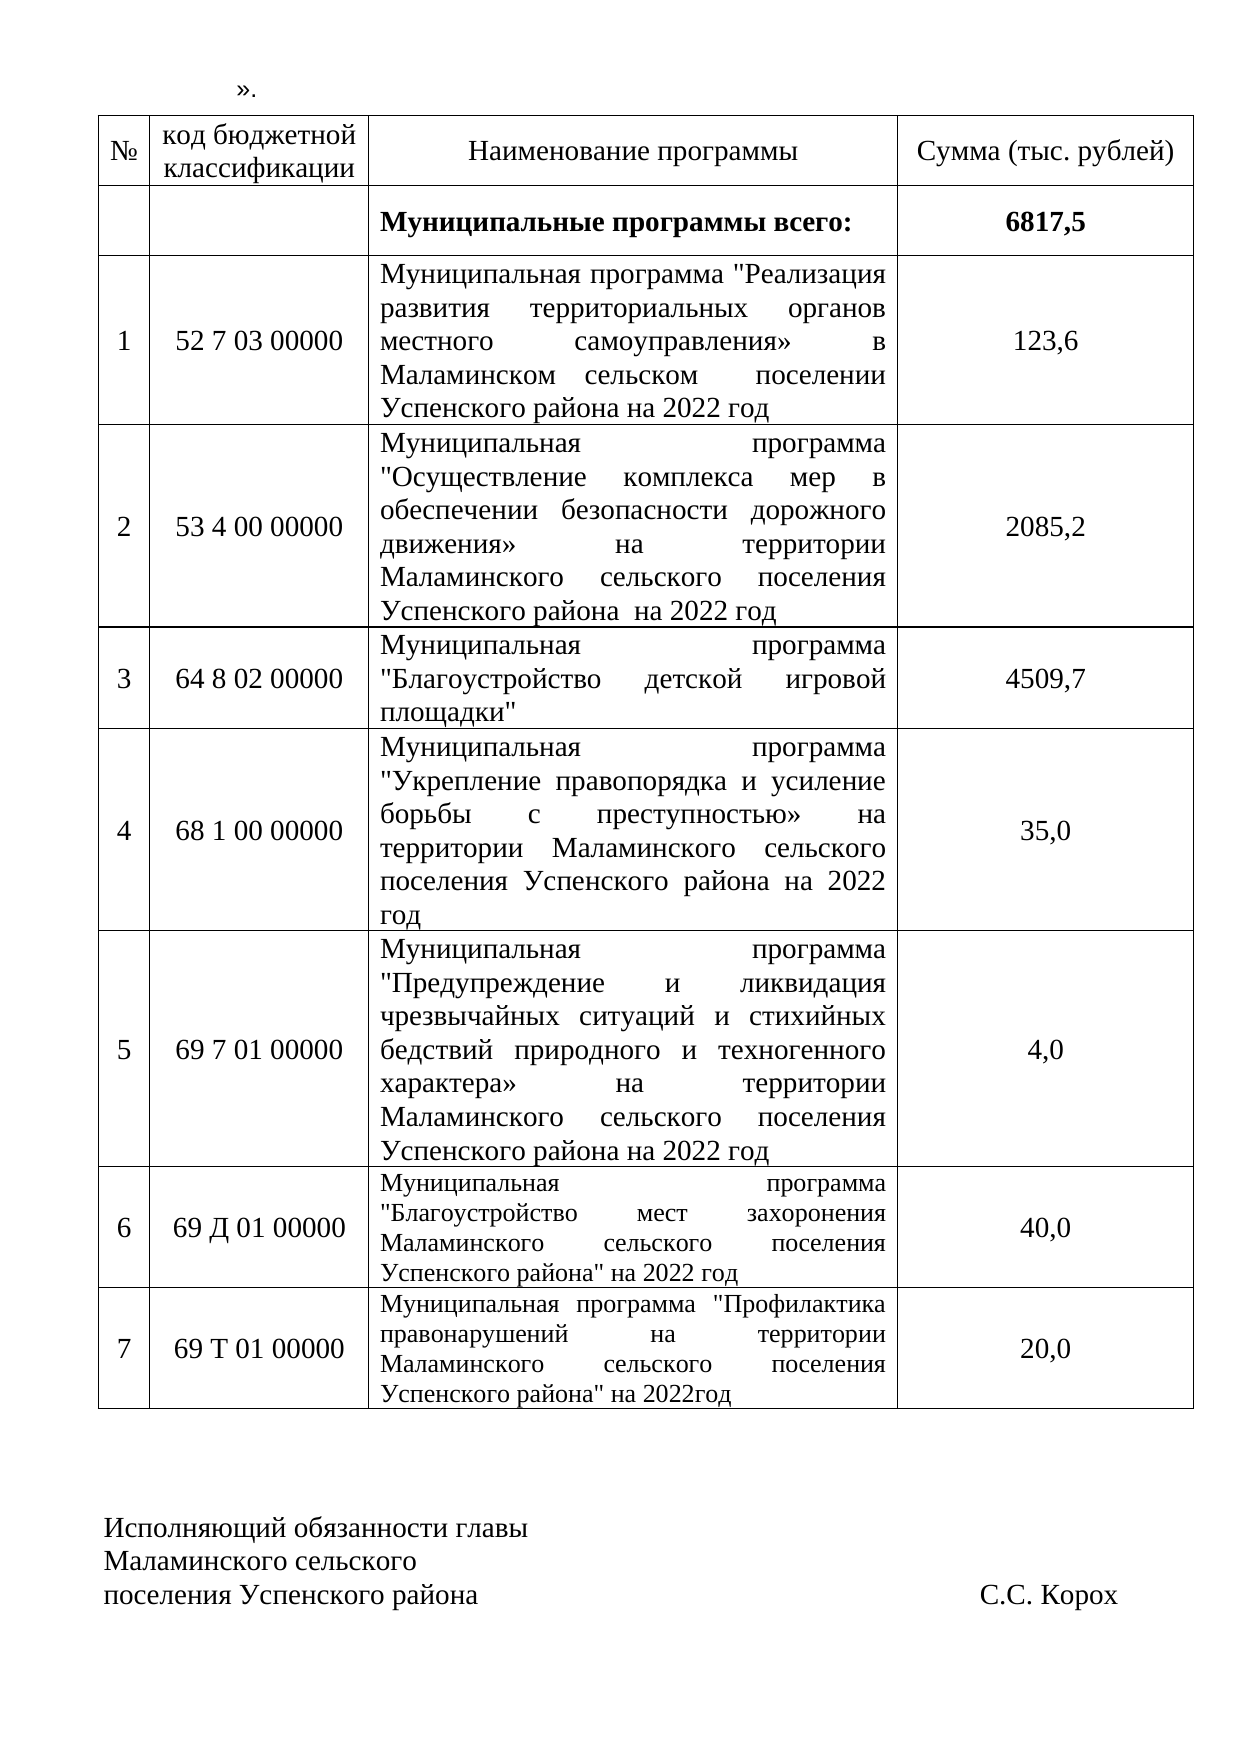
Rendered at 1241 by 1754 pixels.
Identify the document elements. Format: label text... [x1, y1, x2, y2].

table_header код бюджетной классификации [150, 116, 368, 185]
table_cell 123,6 [898, 256, 1193, 424]
table_cell 6 [99, 1167, 149, 1287]
table_cell 53 4 00 00000 [150, 425, 368, 626]
table_cell [99, 186, 149, 255]
text Исполняющий обязанности главы [103, 1510, 1167, 1543]
table_cell 64 8 02 00000 [150, 628, 368, 728]
text поселения Успенского района С.С. Корох [103, 1577, 1167, 1611]
table_cell 4509,7 [898, 628, 1193, 728]
table_cell Муниципальная программа "Благоустройство мест захоронения Маламинского сельского поселения Успенского района" на 2022 год [369, 1167, 897, 1287]
table_cell 1 [99, 256, 149, 424]
text ». [177, 74, 1167, 103]
table_header Наименование программы [369, 116, 897, 185]
table_cell Муниципальная программа "Укрепление правопорядка и усиление борьбы с преступностью» на территории Маламинского сельского поселения Успенского района на 2022 год [369, 729, 897, 930]
table_header № [99, 116, 149, 185]
table_header Сумма (тыс. рублей) [898, 116, 1193, 185]
table_cell 4,0 [898, 931, 1193, 1166]
table_cell [150, 186, 368, 255]
table_cell 40,0 [898, 1167, 1193, 1287]
table_cell 5 [99, 931, 149, 1166]
table_cell 68 1 00 00000 [150, 729, 368, 930]
table_cell Муниципальная программа "Благоустройство детской игровой площадки" [369, 628, 897, 728]
table_cell 69 Т 01 00000 [150, 1288, 368, 1408]
table_cell 4 [99, 729, 149, 930]
table_cell 2085,2 [898, 425, 1193, 626]
table_cell 3 [99, 628, 149, 728]
table_cell Муниципальная программа "Предупреждение и ликвидация чрезвычайных ситуаций и стихийных бедствий природного и техногенного характера» на территории Маламинского сельского поселения Успенского района на 2022 год [369, 931, 897, 1166]
table_cell 35,0 [898, 729, 1193, 930]
table_cell Муниципальная программа "Осуществление комплекса мер в обеспечении безопасности дорожного движения» на территории Маламинского сельского поселения Успенского района на 2022 год [369, 425, 897, 626]
table_cell 69 Д 01 00000 [150, 1167, 368, 1287]
table_cell 2 [99, 425, 149, 626]
table_cell 20,0 [898, 1288, 1193, 1408]
table_cell Муниципальная программа "Профилактика правонарушений на территории Маламинского сельского поселения Успенского района" на 2022год [369, 1288, 897, 1408]
table_cell 69 7 01 00000 [150, 931, 368, 1166]
table_cell 6817,5 [898, 186, 1193, 255]
table_cell 7 [99, 1288, 149, 1408]
text Маламинского сельского [103, 1543, 1167, 1577]
table_cell 52 7 03 00000 [150, 256, 368, 424]
table_cell Муниципальная программа "Реализация развития территориальных органов местного самоуправления» в Маламинском сельском поселении Успенского района на 2022 год [369, 256, 897, 424]
table_cell Муниципальные программы всего: [369, 186, 897, 255]
